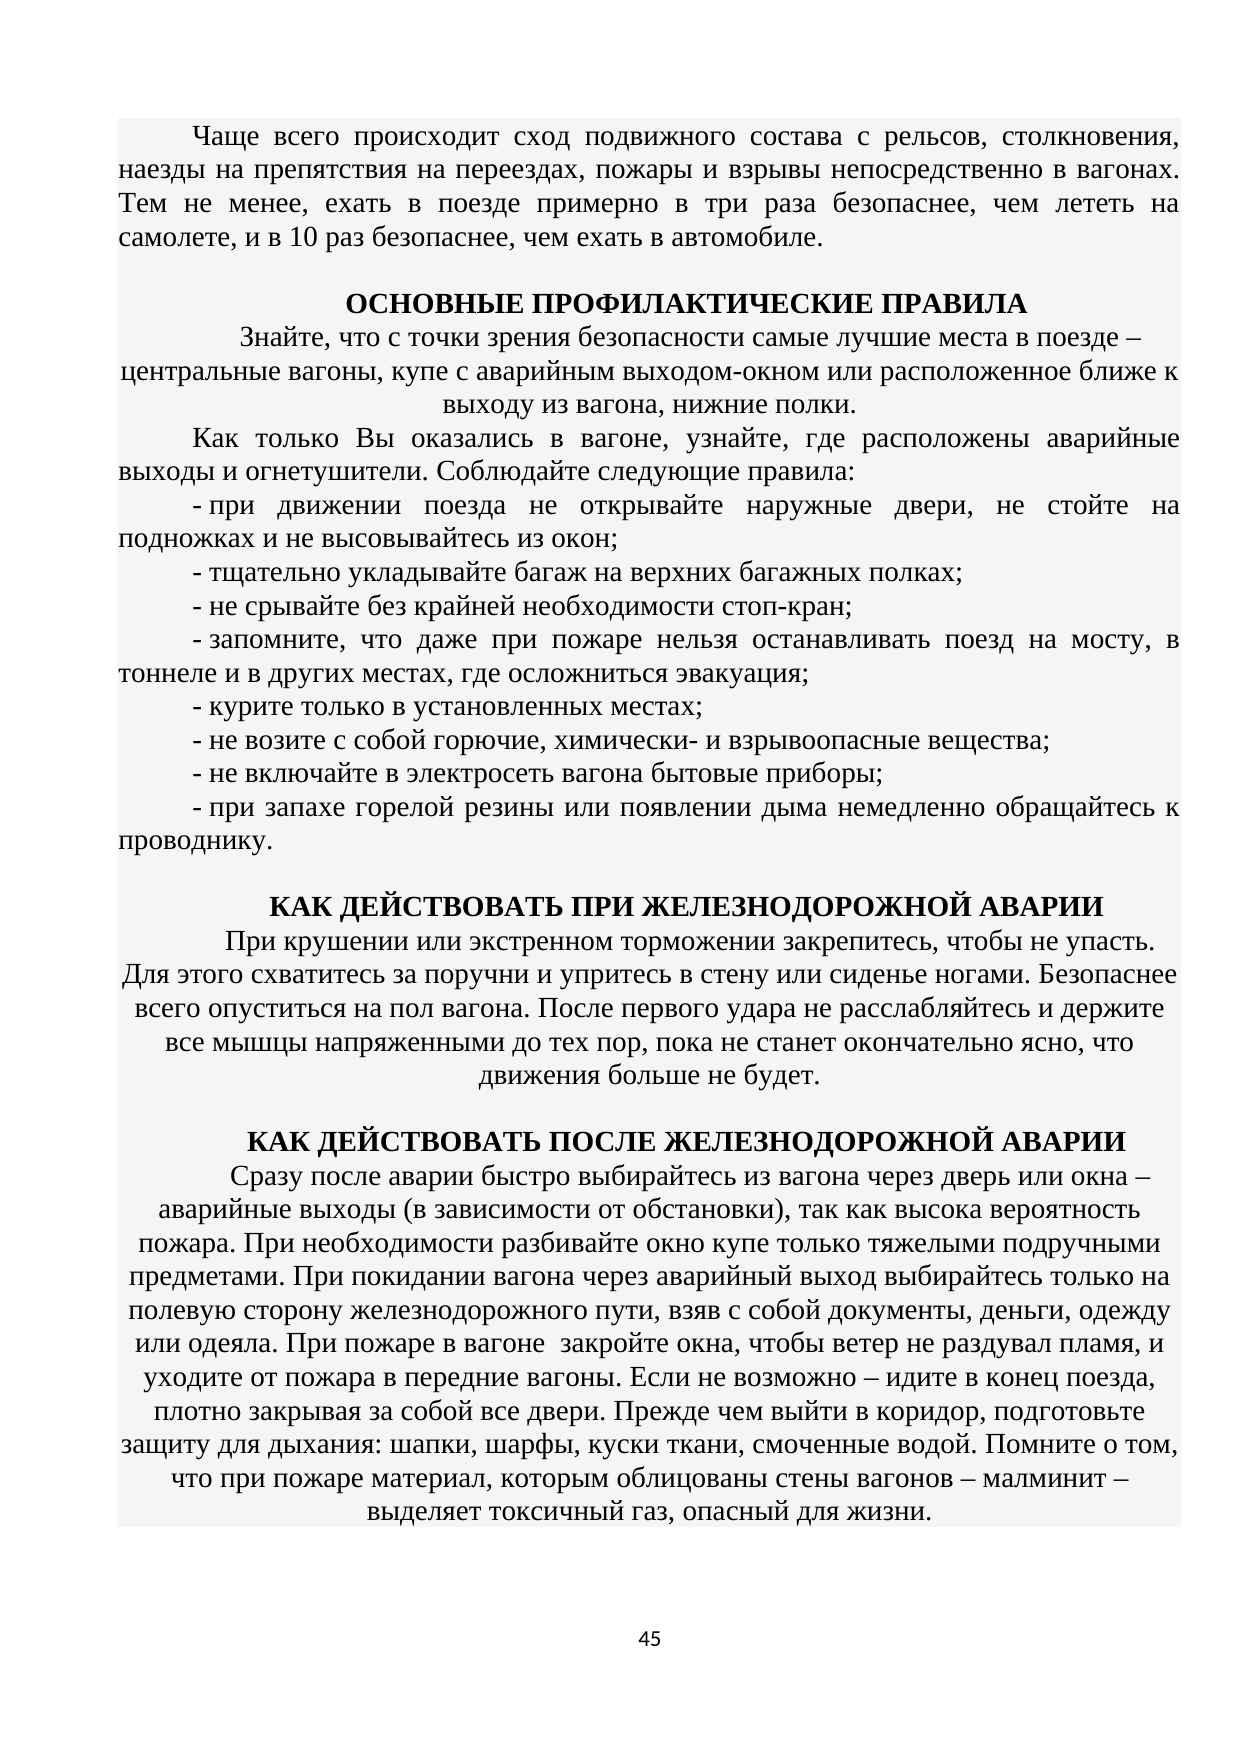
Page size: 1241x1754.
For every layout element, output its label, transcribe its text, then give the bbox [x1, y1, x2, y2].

text ОСНОВНЫЕ ПРОФИЛАКТИЧЕСКИЕ ПРАВИЛА [118, 286, 1181, 319]
text Чаще всего происходит сход подвижного состава с рельсов, столкновения, наезды на препятствия на переездах, пожары и взрывы непосредственно в вагонах. Тем не менее, ехать в поезде примерно в три раза безопаснее, чем лететь на самолете, и в 10 раз безопаснее, чем ехать в автомобиле. [118, 118, 1181, 252]
text - при движении поезда не открывайте наружные двери, не стойте на подножках и не высовывайтесь из окон; [118, 487, 1181, 554]
text - не возите с собой горючие, химически- и взрывоопасные вещества; [118, 722, 1181, 755]
text Знайте, что с точки зрения безопасности самые лучшие места в поезде – центральные вагоны, купе с аварийным выходом-окном или расположенное ближе к выходу из вагона, нижние полки. [118, 319, 1181, 420]
text - не включайте в электросеть вагона бытовые приборы; [118, 755, 1181, 789]
text КАК ДЕЙСТВОВАТЬ ПОСЛЕ ЖЕЛЕЗНОДОРОЖНОЙ АВАРИИ [118, 1124, 1181, 1158]
text - тщательно укладывайте багаж на верхних багажных полках; [118, 554, 1181, 588]
text КАК ДЕЙСТВОВАТЬ ПРИ ЖЕЛЕЗНОДОРОЖНОЙ АВАРИИ [118, 889, 1181, 923]
text - запомните, что даже при пожаре нельзя останавливать поезд на мосту, в тоннеле и в других местах, где осложниться эвакуация; [118, 621, 1181, 688]
text - курите только в установленных местах; [118, 688, 1181, 722]
text При крушении или экстренном торможении закрепитесь, чтобы не упасть. Для этого схватитесь за поручни и упритесь в стену или сиденье ногами. Безопаснее всего опуститься на пол вагона. После первого удара не расслабляйтесь и держите все мышцы напряженными до тех пор, пока не станет окончательно ясно, что движения больше не будет. [118, 923, 1181, 1091]
text - при запахе горелой резины или появлении дыма немедленно обращайтесь к проводнику. [118, 789, 1181, 856]
text Как только Вы оказались в вагоне, узнайте, где расположены аварийные выходы и огнетушители. Соблюдайте следующие правила: [118, 420, 1181, 487]
text Сразу после аварии быстро выбирайтесь из вагона через дверь или окна – аварийные выходы (в зависимости от обстановки), так как высока вероятность пожара. При необходимости разбивайте окно купе только тяжелыми подручными предметами. При покидании вагона через аварийный выход выбирайтесь только на полевую сторону железнодорожного пути, взяв с собой документы, деньги, одежду или одеяла. При пожаре в вагоне закройте окна, чтобы ветер не раздувал пламя, и уходите от пожара в передние вагоны. Если не возможно – идите в конец поезда, плотно закрывая за собой все двери. Прежде чем выйти в коридор, подготовьте защиту для дыхания: шапки, шарфы, куски ткани, смоченные водой. Помните о том, что при пожаре материал, которым облицованы стены вагонов – малминит – выделяет токсичный газ, опасный для жизни. [118, 1158, 1181, 1527]
text - не срывайте без крайней необходимости стоп-кран; [118, 588, 1181, 621]
